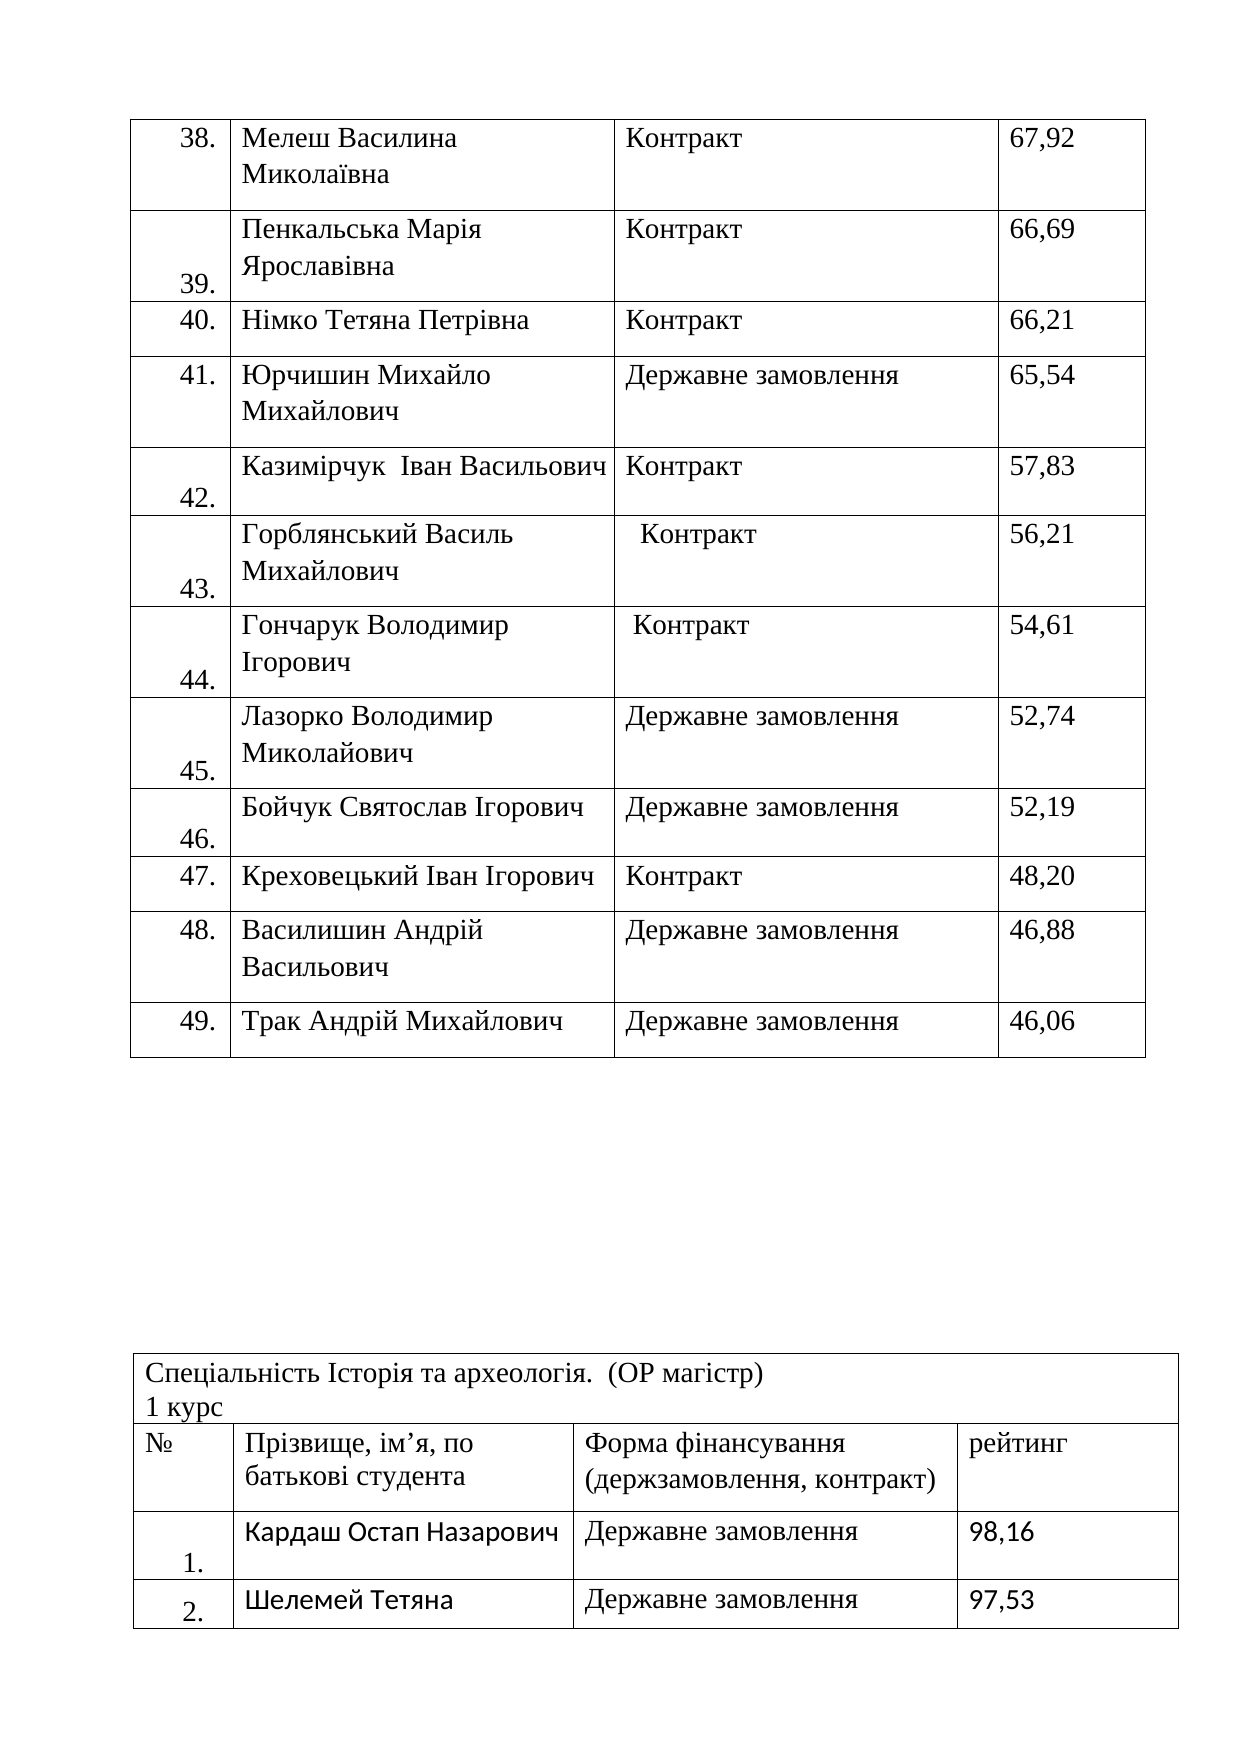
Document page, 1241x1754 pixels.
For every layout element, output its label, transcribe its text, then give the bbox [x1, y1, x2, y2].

table_cell Державне замовлення [574, 1512, 957, 1579]
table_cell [234, 1580, 573, 1628]
table_cell 41. [131, 357, 230, 447]
table_cell Горблянський Василь Михайлович [231, 516, 614, 606]
table_cell Державне замовлення [615, 698, 998, 788]
table_cell Контракт [615, 120, 998, 209]
table_cell 44. [131, 607, 230, 697]
table_cell 39. [131, 211, 230, 301]
table_cell Креховецький Іван Ігорович [231, 857, 614, 911]
table_cell Мелеш Василина Миколаївна [231, 120, 614, 209]
table_cell Державне замовлення [615, 357, 998, 447]
table_cell 48. [131, 912, 230, 1002]
table_cell 43. [131, 516, 230, 606]
table_cell 46,88 [999, 912, 1145, 1002]
table_cell 57,83 [999, 448, 1145, 514]
table_cell 47. [131, 857, 230, 911]
table_cell 42. [131, 448, 230, 514]
table_cell Гончарук Володимир Ігорович [231, 607, 614, 697]
table_cell Державне замовлення [615, 912, 998, 1002]
table_cell 46,06 [999, 1003, 1145, 1057]
table_cell 56,21 [999, 516, 1145, 606]
table_cell 46. [131, 789, 230, 856]
table_cell 38. [131, 120, 230, 209]
table_cell № [134, 1424, 233, 1511]
table_cell Казимірчук Іван Васильович [231, 448, 614, 514]
table_cell Юрчишин Михайло Михайлович [231, 357, 614, 447]
table_cell Бойчук Святослав Ігорович [231, 789, 614, 856]
table_cell Форма фінансування (держзамовлення, контракт) [574, 1424, 957, 1511]
table_cell Державне замовлення [574, 1580, 957, 1628]
table_cell рейтинг [958, 1424, 1178, 1511]
table_cell 2. [134, 1580, 233, 1628]
table_cell Контракт [615, 607, 998, 697]
table_cell 67,92 [999, 120, 1145, 209]
table_cell 54,61 [999, 607, 1145, 697]
table_cell Контракт [615, 448, 998, 514]
table_cell Лазорко Володимир Миколайович [231, 698, 614, 788]
table_header Спеціальність Історія та археологія. (ОР магістр) 1 курс [134, 1354, 1178, 1423]
table_cell Контракт [615, 211, 998, 301]
table_cell Контракт [615, 857, 998, 911]
table_cell Німко Тетяна Петрівна [231, 302, 614, 356]
table_cell Трак Андрій Михайлович [231, 1003, 614, 1057]
table_cell Контракт [615, 516, 998, 606]
table_cell Прізвище, ім’я, по батькові студента [234, 1424, 573, 1511]
table_cell 52,19 [999, 789, 1145, 856]
table_cell 45. [131, 698, 230, 788]
table_cell 52,74 [999, 698, 1145, 788]
table_cell Державне замовлення [615, 789, 998, 856]
table_cell 49. [131, 1003, 230, 1057]
table_cell Контракт [615, 302, 998, 356]
table_cell 66,21 [999, 302, 1145, 356]
table_cell 97,53 [958, 1580, 1178, 1628]
table_cell Державне замовлення [615, 1003, 998, 1057]
table_cell 40. [131, 302, 230, 356]
table_cell 48,20 [999, 857, 1145, 911]
table_cell Пенкальська Марія Ярославівна [231, 211, 614, 301]
table_cell Василишин Андрій Васильович [231, 912, 614, 1002]
table_cell 98,16 [958, 1512, 1178, 1579]
table_cell 65,54 [999, 357, 1145, 447]
table_cell 1. [134, 1512, 233, 1579]
table_cell 66,69 [999, 211, 1145, 301]
table_cell Кардаш Остап Назарович [234, 1512, 573, 1579]
